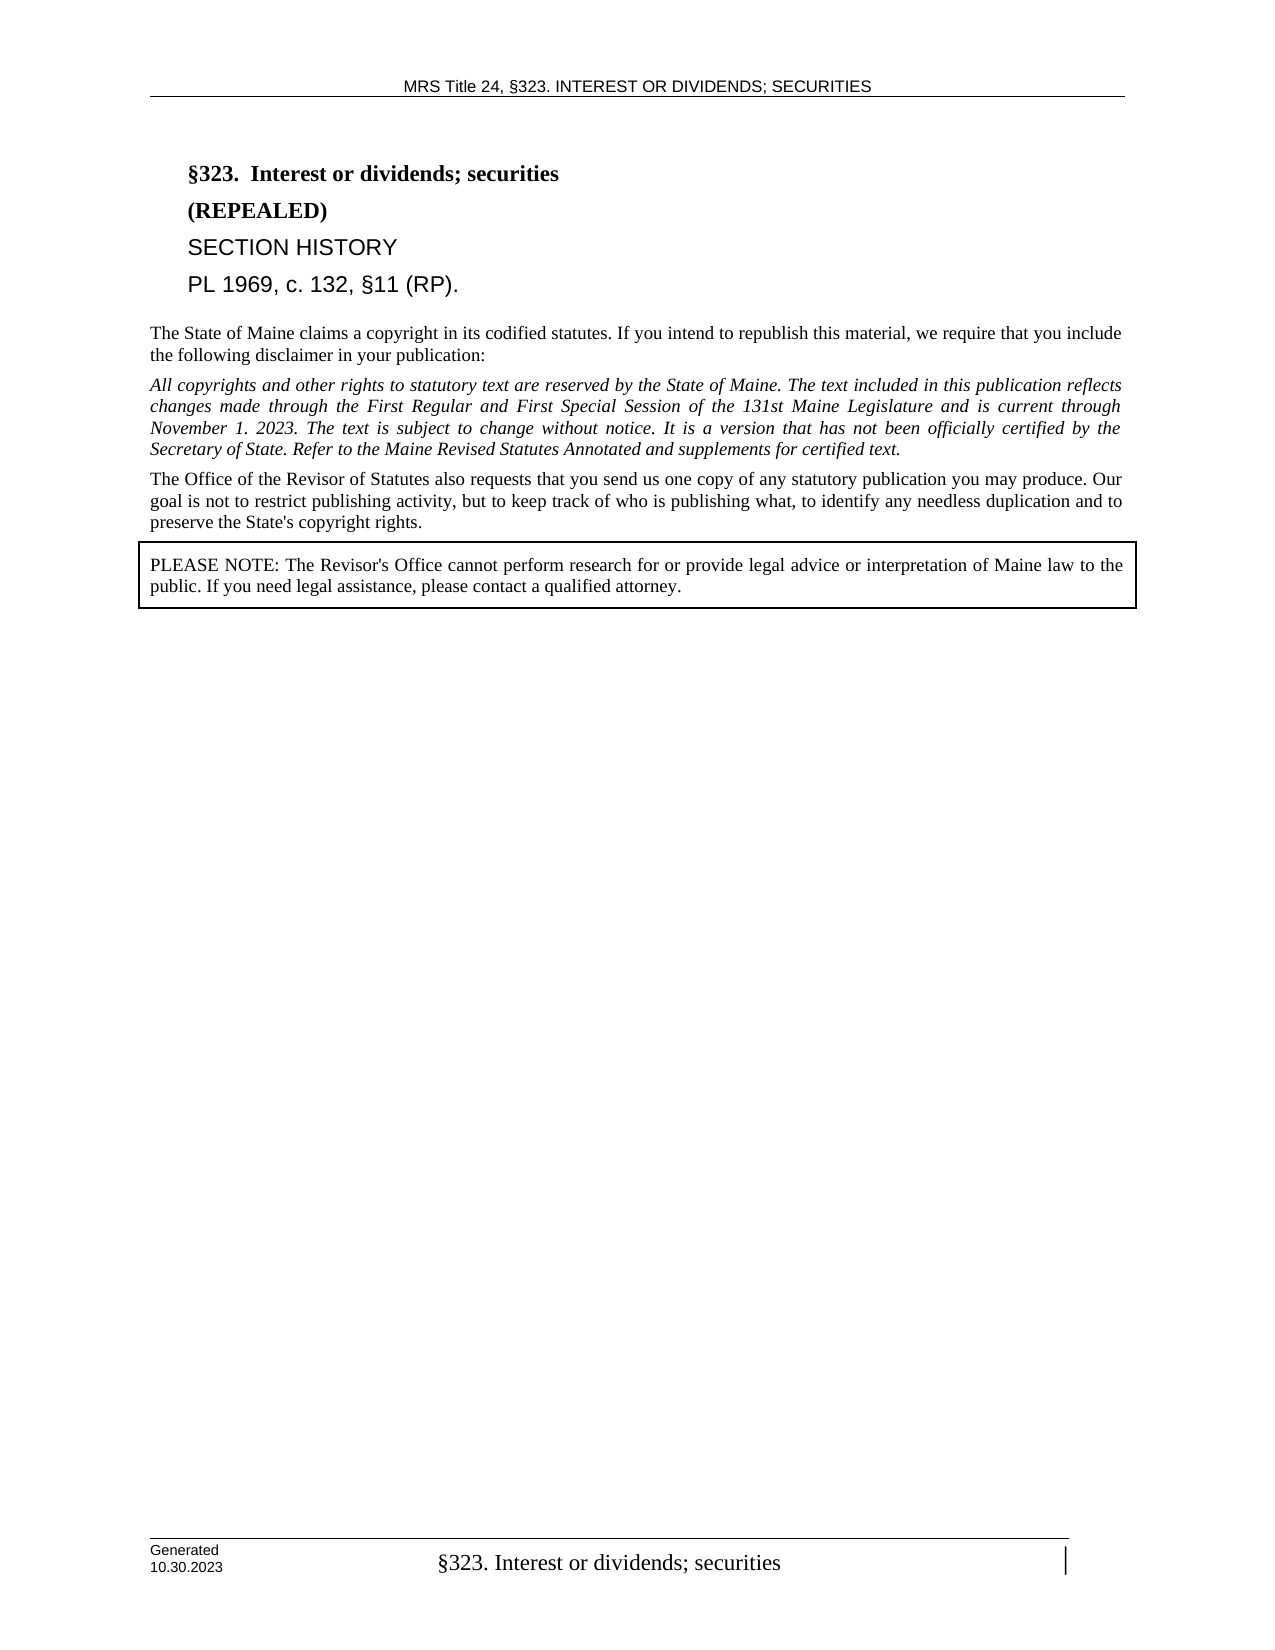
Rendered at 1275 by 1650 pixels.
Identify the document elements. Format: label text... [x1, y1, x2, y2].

text All copyrights and other rights to statutory text are reserved by the State of Maine. The text included in this publication reflects changes made through the First Regular and First Special Session of the 131st Maine Legislature and is current through November 1. 2023 . The text is subject to change without notice. It is a version that has not been officially certified by the Secretary of State. Refer to the Maine Revised Statutes Annotated and supplements for certified text. [150, 373, 1125, 460]
text §323. Interest or dividends; securities [187, 160, 1125, 187]
text The State of Maine claims a copyright in its codified statutes. If you intend to republish this material, we require that you include the following disclaimer in your publication: [150, 322, 1125, 365]
text The Office of the Revisor of Statutes also requests that you send us one copy of any statutory publication you may produce. Our goal is not to restrict publishing activity, but to keep track of who is publishing what, to identify any needless duplication and to preserve the State's copyright rights. [150, 468, 1125, 533]
text PL 1969, c. 132, §11 (RP). [187, 271, 1125, 297]
text (REPEALED) [187, 197, 1125, 223]
text PLEASE NOTE: The Revisor's Office cannot perform research for or provide legal advice or interpretation of Maine law to the public. If you need legal assistance, please contact a qualified attorney. [140, 543, 1135, 607]
text SECTION HISTORY [187, 234, 1125, 260]
